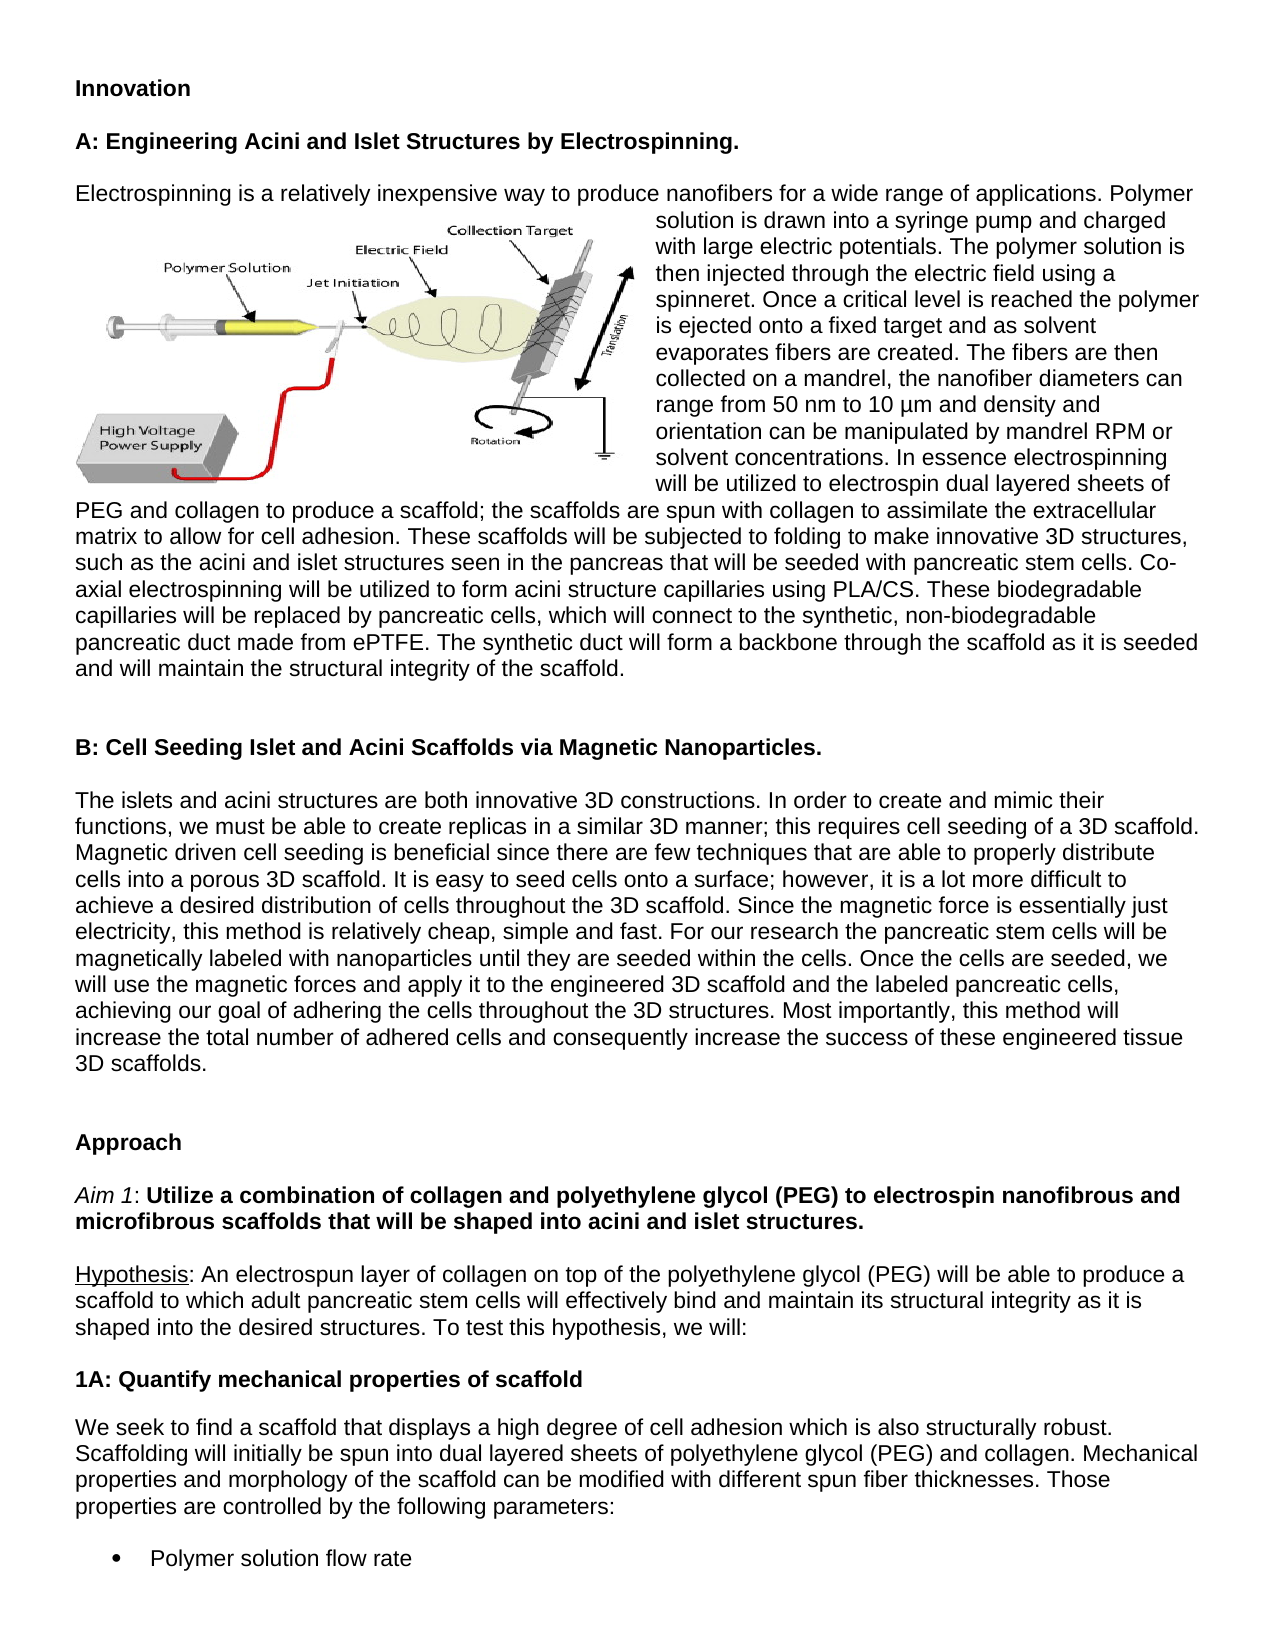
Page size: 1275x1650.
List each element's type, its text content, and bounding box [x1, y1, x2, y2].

text B: Cell Seeding Islet and Acini Scaffolds via Magnetic Nanoparticles. [75, 734, 1200, 760]
list Polymer solution flow rate [112, 1545, 1200, 1572]
text Hypothesis: An electrospun layer of collagen on top of the polyethylene glycol (PEG) will be able to produce a scaffold to which adult pancreatic stem cells will effectively bind and maintain its structural integrity as it is shaped into the desired structures. To test this hypothesis, we will: [75, 1261, 1200, 1340]
text Innovation [75, 75, 1200, 101]
text The islets and acini structures are both innovative 3D constructions. In order to create and mimic their functions, we must be able to create replicas in a similar 3D manner; this requires cell seeding of a 3D scaffold. Magnetic driven cell seeding is beneficial since there are few techniques that are able to properly distribute cells into a porous 3D scaffold. It is easy to seed cells onto a surface; however, it is a lot more difficult to achieve a desired distribution of cells throughout the 3D scaffold. Since the magnetic force is essentially just electricity, this method is relatively cheap, simple and fast. For our research the pancreatic stem cells will be magnetically labeled with nanoparticles until they are seeded within the cells. Once the cells are seeded, we will use the magnetic forces and apply it to the engineered 3D scaffold and the labeled pancreatic cells, achieving our goal of adhering the cells throughout the 3D structures. Most importantly, this method will increase the total number of adhered cells and consequently increase the success of these engineered tissue 3D scaffolds. [75, 787, 1200, 1076]
text We seek to find a scaffold that displays a high degree of cell adhesion which is also structurally robust. Scaffolding will initially be spun into dual layered sheets of polyethylene glycol (PEG) and collagen. Mechanical properties and morphology of the scaffold can be modified with different spun fiber thicknesses. Those properties are controlled by the following parameters: [75, 1413, 1200, 1519]
text Approach [75, 1129, 1200, 1156]
text 1A: Quantify mechanical properties of scaffold [75, 1366, 1200, 1393]
text Aim 1: Utilize a combination of collagen and polyethylene glycol (PEG) to electrospin nanofibrous and microfibrous scaffolds that will be shaped into acini and islet structures. [75, 1182, 1200, 1234]
picture [75, 225, 637, 484]
text A: Engineering Acini and Islet Structures by Electrospinning. [75, 128, 1200, 154]
